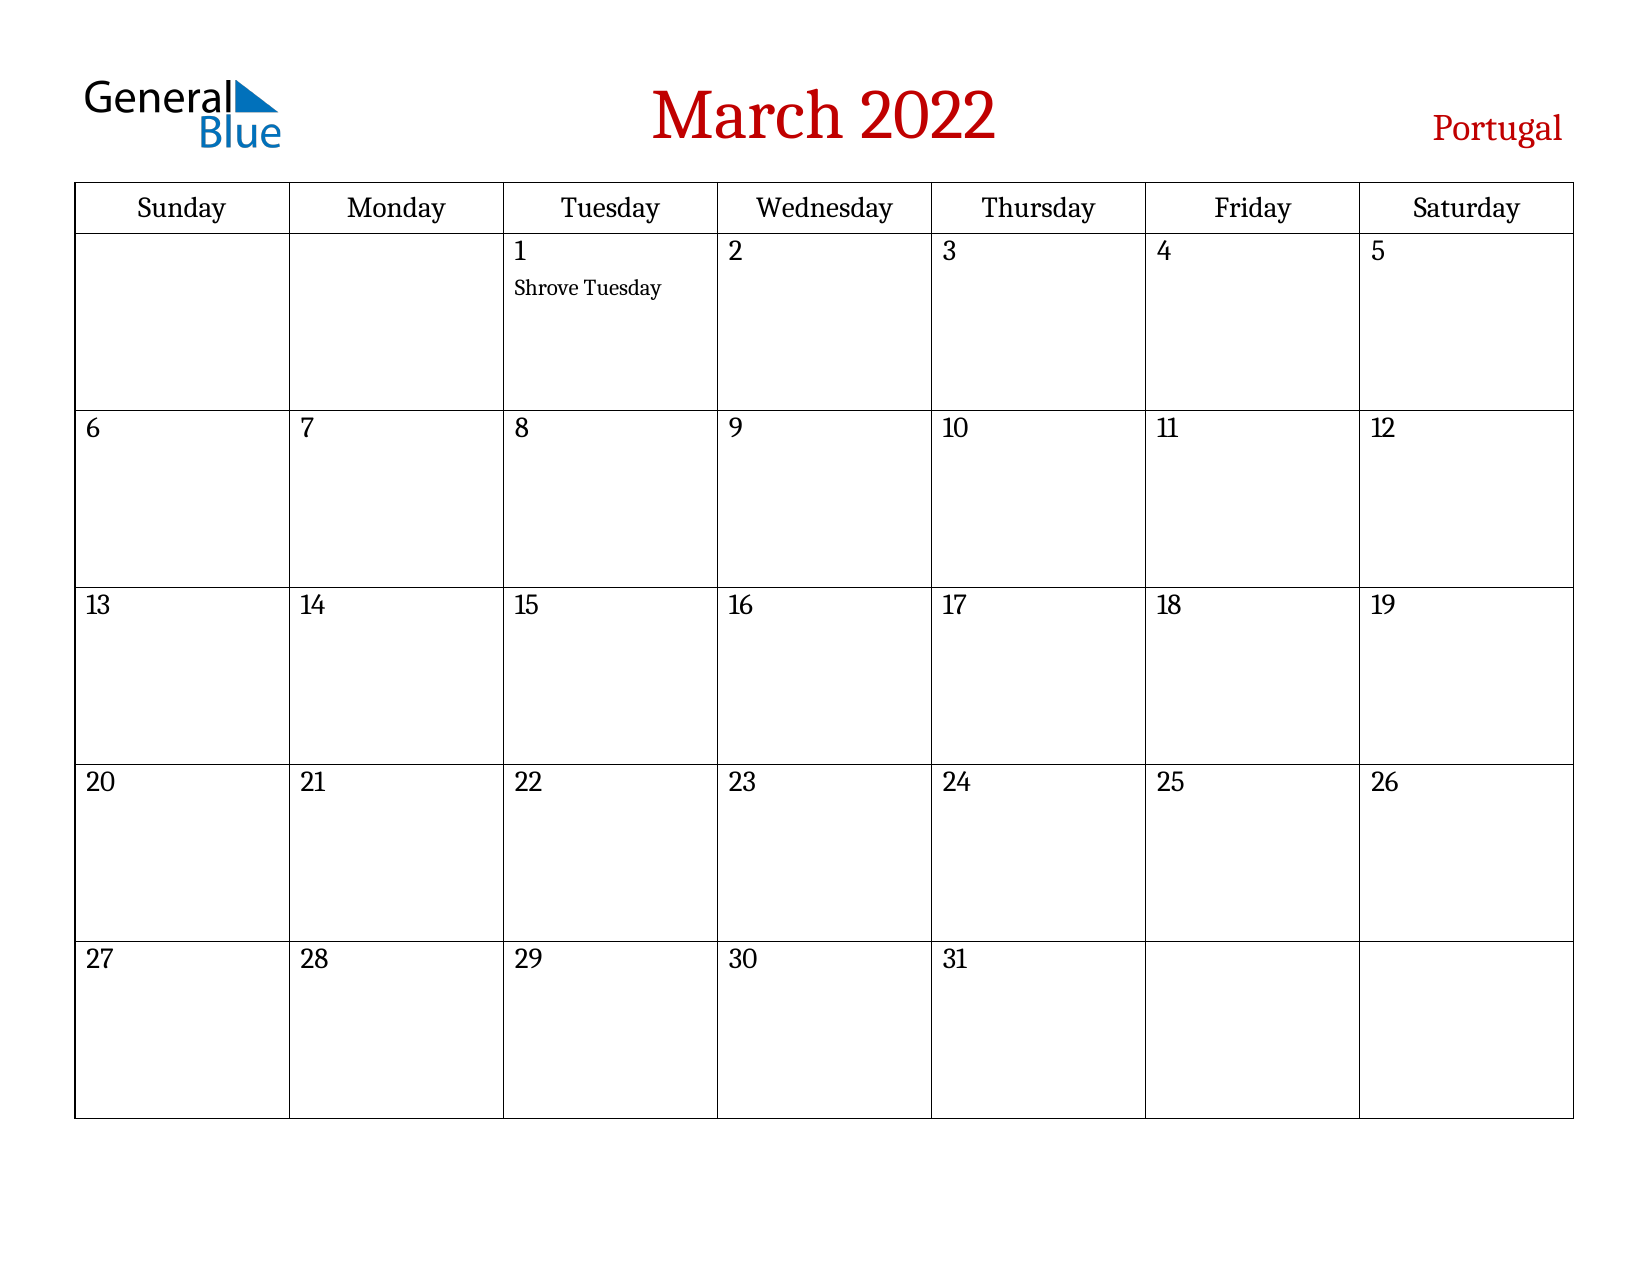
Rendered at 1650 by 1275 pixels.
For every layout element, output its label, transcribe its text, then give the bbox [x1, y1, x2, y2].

table_cell [76, 629, 289, 764]
table_cell 17 [932, 588, 1145, 629]
table_cell 20 [76, 765, 289, 806]
table_cell 12 [1360, 411, 1573, 452]
table_cell [290, 452, 503, 587]
table_cell Friday [1146, 183, 1359, 233]
table_cell 14 [290, 588, 503, 629]
table_cell 23 [718, 765, 931, 806]
table_cell [718, 983, 931, 1118]
table_cell [76, 806, 289, 941]
table_cell Saturday [1360, 183, 1573, 233]
table_cell [76, 234, 289, 275]
table_cell [1146, 629, 1359, 764]
table_cell [290, 629, 503, 764]
table_cell [76, 275, 289, 410]
table_cell [1360, 806, 1573, 941]
table_cell 15 [504, 588, 717, 629]
table_cell 2 [718, 234, 931, 275]
table_cell [1360, 452, 1573, 587]
table_cell Sunday [76, 183, 289, 233]
table_cell [1360, 629, 1573, 764]
table_cell 1 [504, 234, 717, 275]
table_cell 30 [718, 942, 931, 983]
table_cell [718, 275, 931, 410]
table_cell [932, 452, 1145, 587]
table_cell 29 [504, 942, 717, 983]
table_cell [718, 806, 931, 941]
table_cell 26 [1360, 765, 1573, 806]
table_header Portugal [1146, 75, 1574, 182]
table_cell [504, 629, 717, 764]
table_cell 19 [1360, 588, 1573, 629]
table_header March 2022 [503, 75, 1146, 182]
table_cell [290, 983, 503, 1118]
table_cell [76, 983, 289, 1118]
table_cell Shrove Tuesday [504, 275, 717, 410]
table_cell 27 [76, 942, 289, 983]
table_cell [504, 806, 717, 941]
table_cell 21 [290, 765, 503, 806]
table_cell Monday [290, 183, 503, 233]
table_cell [1146, 452, 1359, 587]
table_cell 6 [76, 411, 289, 452]
table_header [75, 75, 503, 182]
table_cell [290, 234, 503, 275]
table_cell Tuesday [504, 183, 717, 233]
table_cell [718, 629, 931, 764]
table_cell Wednesday [718, 183, 931, 233]
picture [85, 80, 281, 148]
table_cell 24 [932, 765, 1145, 806]
table_cell 11 [1146, 411, 1359, 452]
table_cell 4 [1146, 234, 1359, 275]
table_cell 9 [718, 411, 931, 452]
table_cell [1360, 983, 1573, 1118]
table_cell [1360, 275, 1573, 410]
table_cell [932, 629, 1145, 764]
table_cell 22 [504, 765, 717, 806]
table_cell [1146, 806, 1359, 941]
table_cell [1146, 983, 1359, 1118]
table_cell 16 [718, 588, 931, 629]
table_cell 25 [1146, 765, 1359, 806]
table_cell [932, 806, 1145, 941]
table_cell [1146, 942, 1359, 983]
table_cell [76, 452, 289, 587]
table_cell [504, 983, 717, 1118]
table_cell 7 [290, 411, 503, 452]
table_cell 3 [932, 234, 1145, 275]
table_cell [290, 275, 503, 410]
table_cell 8 [504, 411, 717, 452]
table_cell [1360, 942, 1573, 983]
table_cell 5 [1360, 234, 1573, 275]
table_cell Thursday [932, 183, 1145, 233]
table_cell [290, 806, 503, 941]
table_cell 13 [76, 588, 289, 629]
table_cell 31 [932, 942, 1145, 983]
table_cell 28 [290, 942, 503, 983]
table_cell [1146, 275, 1359, 410]
table_cell [932, 983, 1145, 1118]
table_cell [932, 275, 1145, 410]
table_cell 10 [932, 411, 1145, 452]
table_cell [504, 452, 717, 587]
table_cell 18 [1146, 588, 1359, 629]
table_cell [718, 452, 931, 587]
